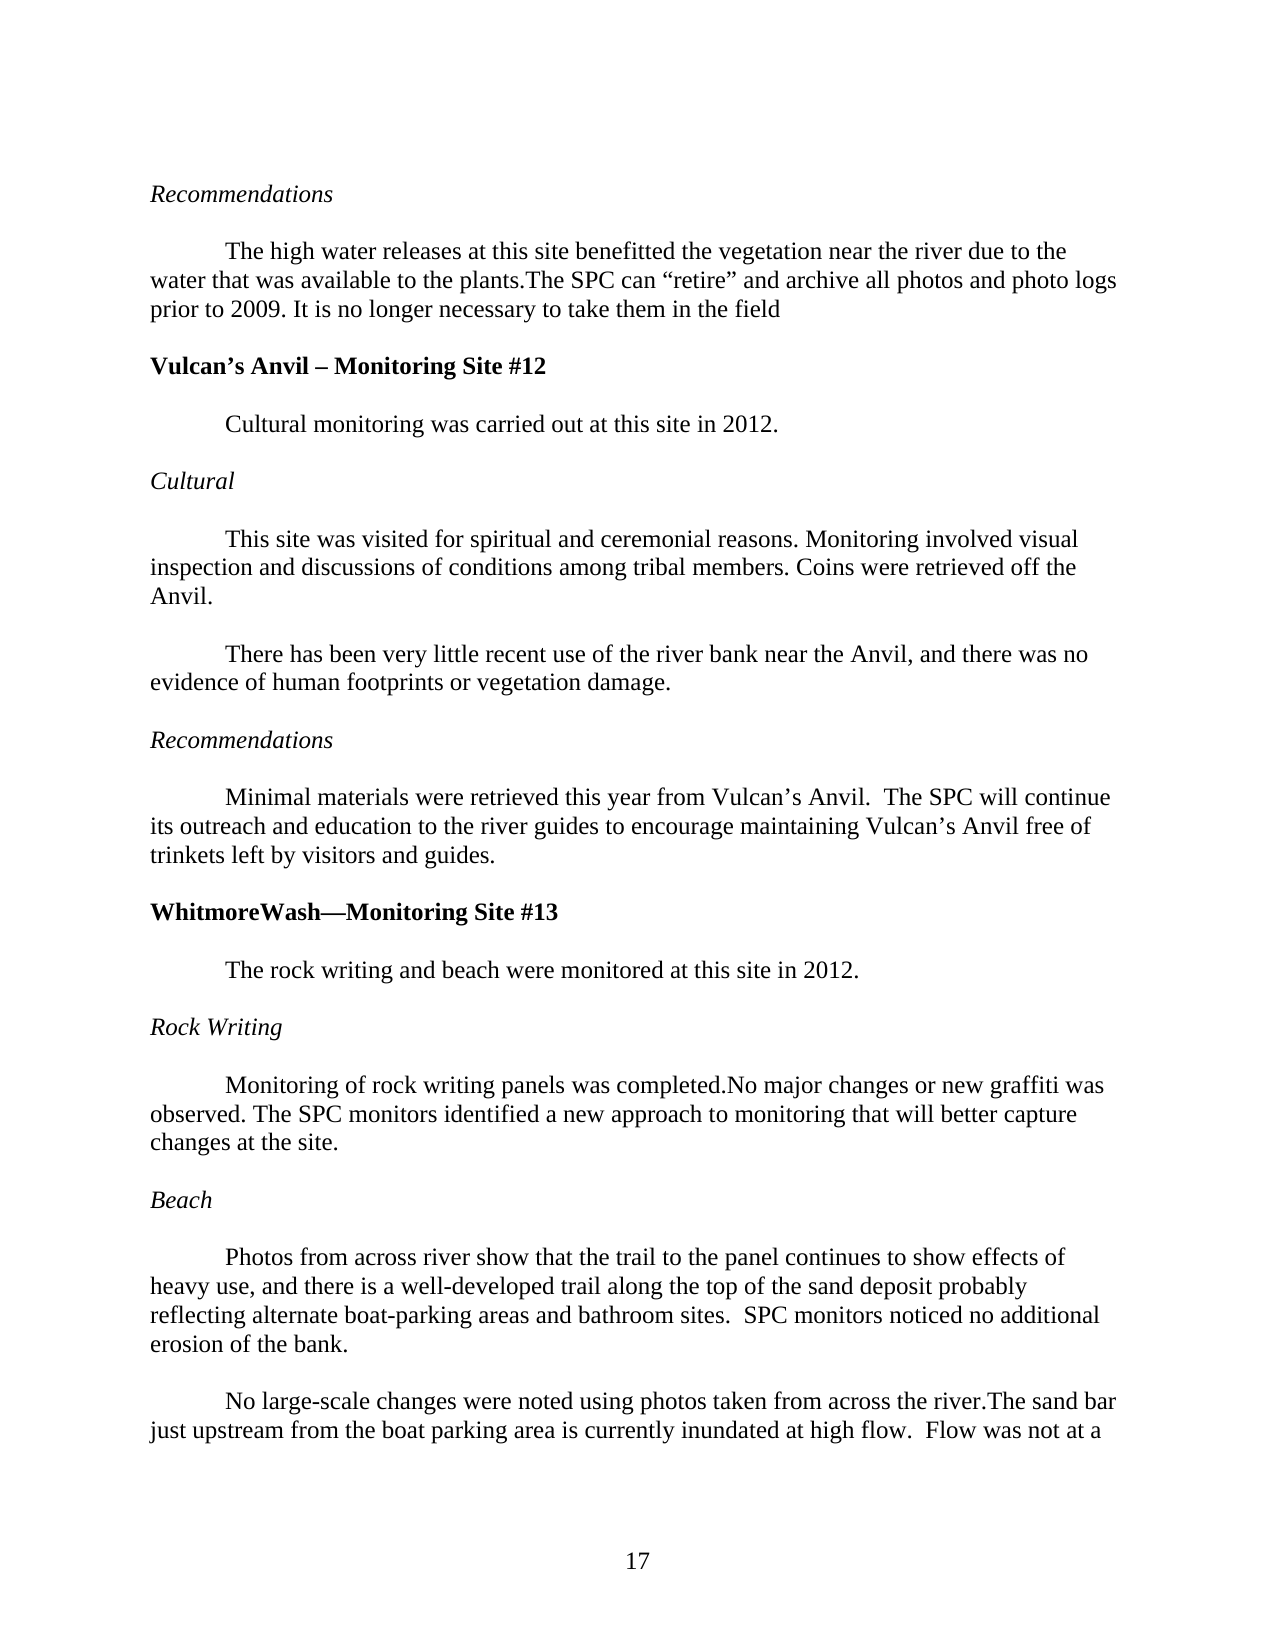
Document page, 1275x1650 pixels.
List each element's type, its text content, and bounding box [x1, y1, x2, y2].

text There has been very little recent use of the river bank near the Anvil, and there was no evidence of human footprints or vegetation damage. [150, 639, 1125, 696]
text Photos from across river show that the trail to the panel continues to show effects of heavy use, and there is a well-developed trail along the top of the sand deposit probably reflecting alternate boat-parking areas and bathroom sites. SPC monitors noticed no additional erosion of the bank. [150, 1242, 1125, 1357]
text Recommendations [150, 725, 1125, 754]
subtitle Vulcan’s Anvil – Monitoring Site #12 [150, 351, 1125, 380]
text Beach [150, 1185, 1125, 1214]
text This site was visited for spiritual and ceremonial reasons. Monitoring involved visual inspection and discussions of conditions among tribal members. Coins were retrieved off the Anvil. [150, 524, 1125, 610]
subtitle WhitmoreWash—Monitoring Site #13 [150, 897, 1125, 926]
text Cultural [150, 466, 1125, 495]
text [150, 1386, 1125, 1444]
subtitle Cultural monitoring was carried out at this site in 2012. [150, 409, 1125, 437]
text Rock Writing [150, 1012, 1125, 1041]
text Monitoring of rock writing panels was completed.No major changes or new graffiti was observed. The SPC monitors identified a new approach to monitoring that will better capture changes at the site. [150, 1070, 1125, 1156]
subtitle Recommendations [150, 179, 1125, 207]
text Minimal materials were retrieved this year from Vulcan’s Anvil. The SPC will continue its outreach and education to the river guides to encourage maintaining Vulcan’s Anvil free of trinkets left by visitors and guides. [150, 782, 1125, 869]
text The rock writing and beach were monitored at this site in 2012. [150, 955, 1125, 984]
text The high water releases at this site benefitted the vegetation near the river due to the water that was available to the plants.The SPC can “retire” and archive all photos and photo logs prior to 2009. It is no longer necessary to take them in the field [150, 236, 1125, 322]
